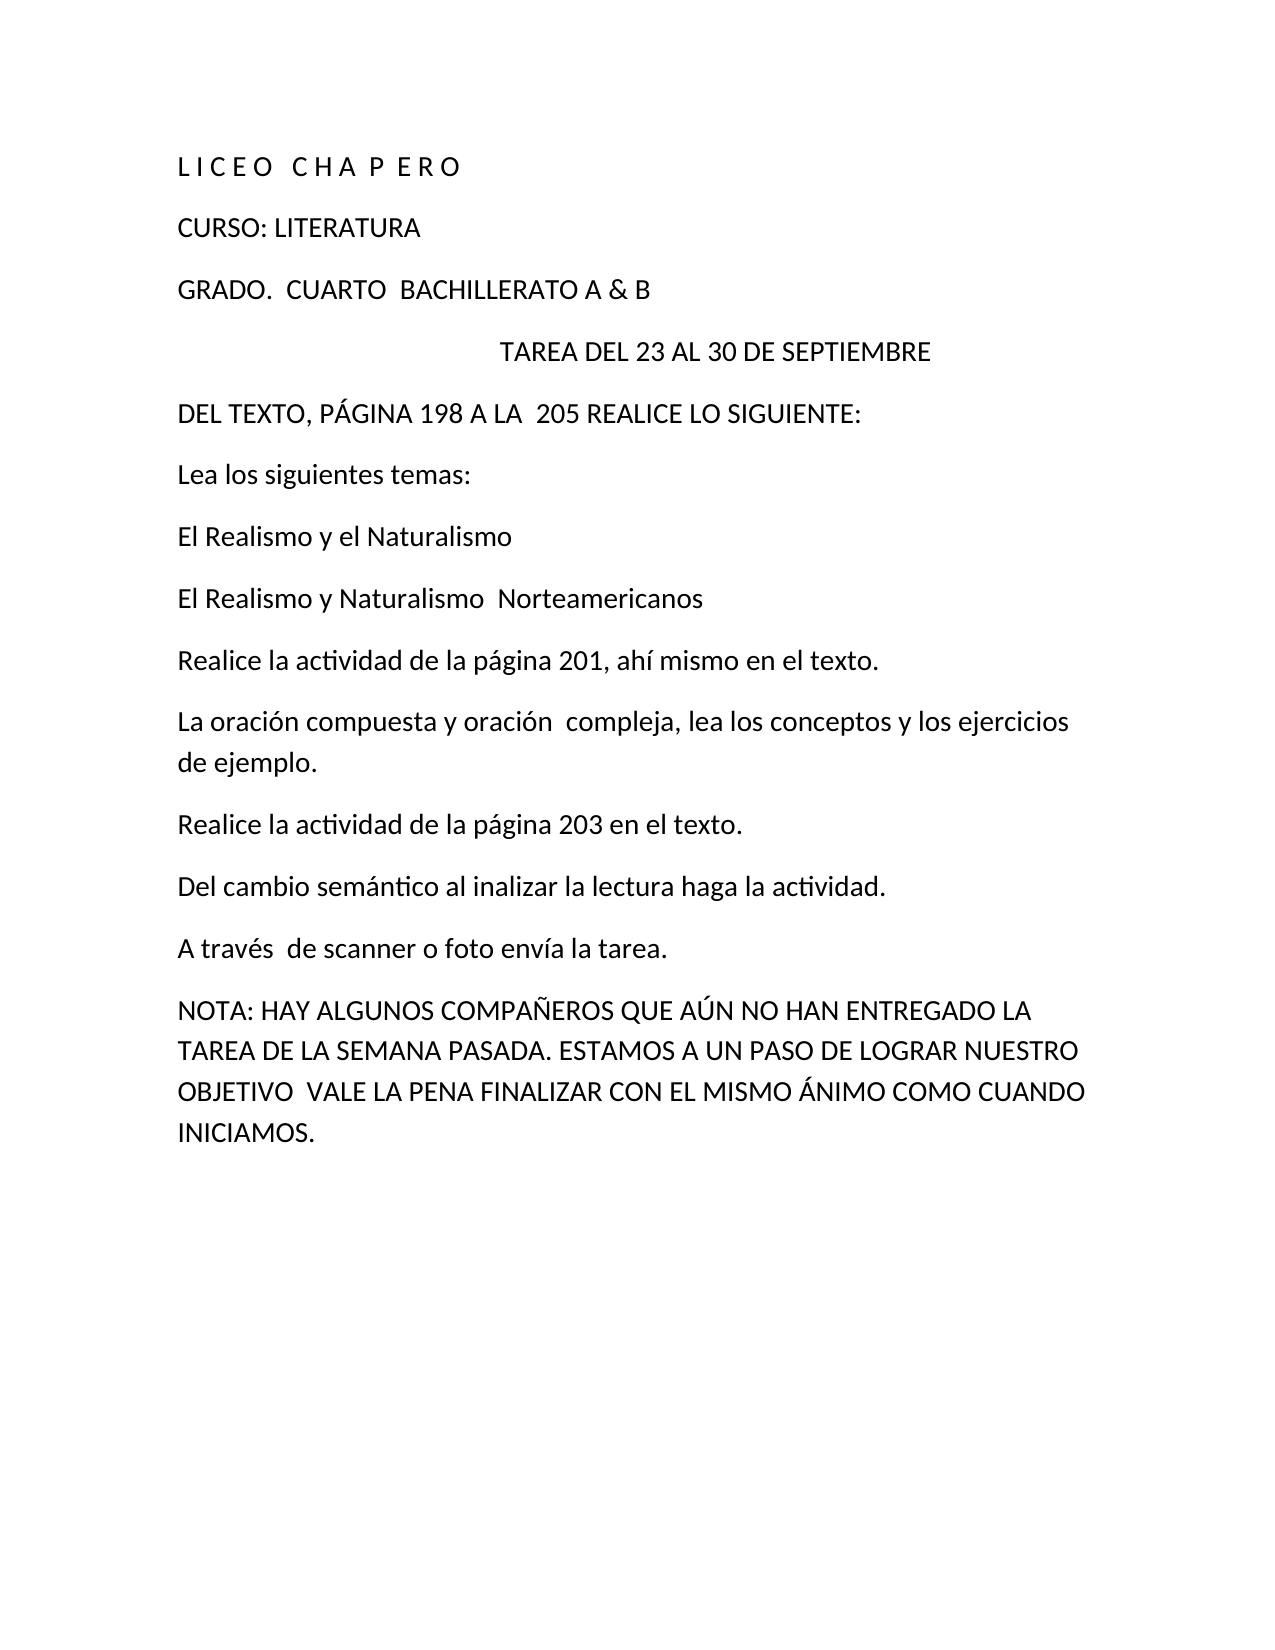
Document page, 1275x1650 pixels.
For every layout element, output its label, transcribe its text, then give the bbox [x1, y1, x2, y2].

text NOTA: HAY ALGUNOS COMPAÑEROS QUE AÚN NO HAN ENTREGADO LA TAREA DE LA SEMANA PASADA. ESTAMOS A UN PASO DE LOGRAR NUESTRO OBJETIVO VALE LA PENA FINALIZAR CON EL MISMO ÁNIMO COMO CUANDO INICIAMOS. [177, 992, 1098, 1150]
text GRADO. CUARTO BACHILLERATO A & B [177, 271, 1098, 307]
text El Realismo y el Naturalismo [177, 518, 1098, 554]
text La oración compuesta y oración compleja, lea los conceptos y los ejercicios de ejemplo. [177, 703, 1098, 780]
text TAREA DEL 23 AL 30 DE SEPTIEMBRE [177, 333, 1098, 368]
text A través de scanner o foto envía la tarea. [177, 930, 1098, 965]
text CURSO: LITERATURA [177, 209, 1098, 245]
text L I C E O C H A P E R O [177, 148, 1098, 183]
text Del cambio semántico al inalizar la lectura haga la actividad. [177, 868, 1098, 904]
text Lea los siguientes temas: [177, 456, 1098, 492]
text El Realismo y Naturalismo Norteamericanos [177, 580, 1098, 616]
text DEL TEXTO, PÁGINA 198 A LA 205 REALICE LO SIGUIENTE: [177, 395, 1098, 430]
text Realice la actividad de la página 201, ahí mismo en el texto. [177, 642, 1098, 677]
text Realice la actividad de la página 203 en el texto. [177, 806, 1098, 842]
